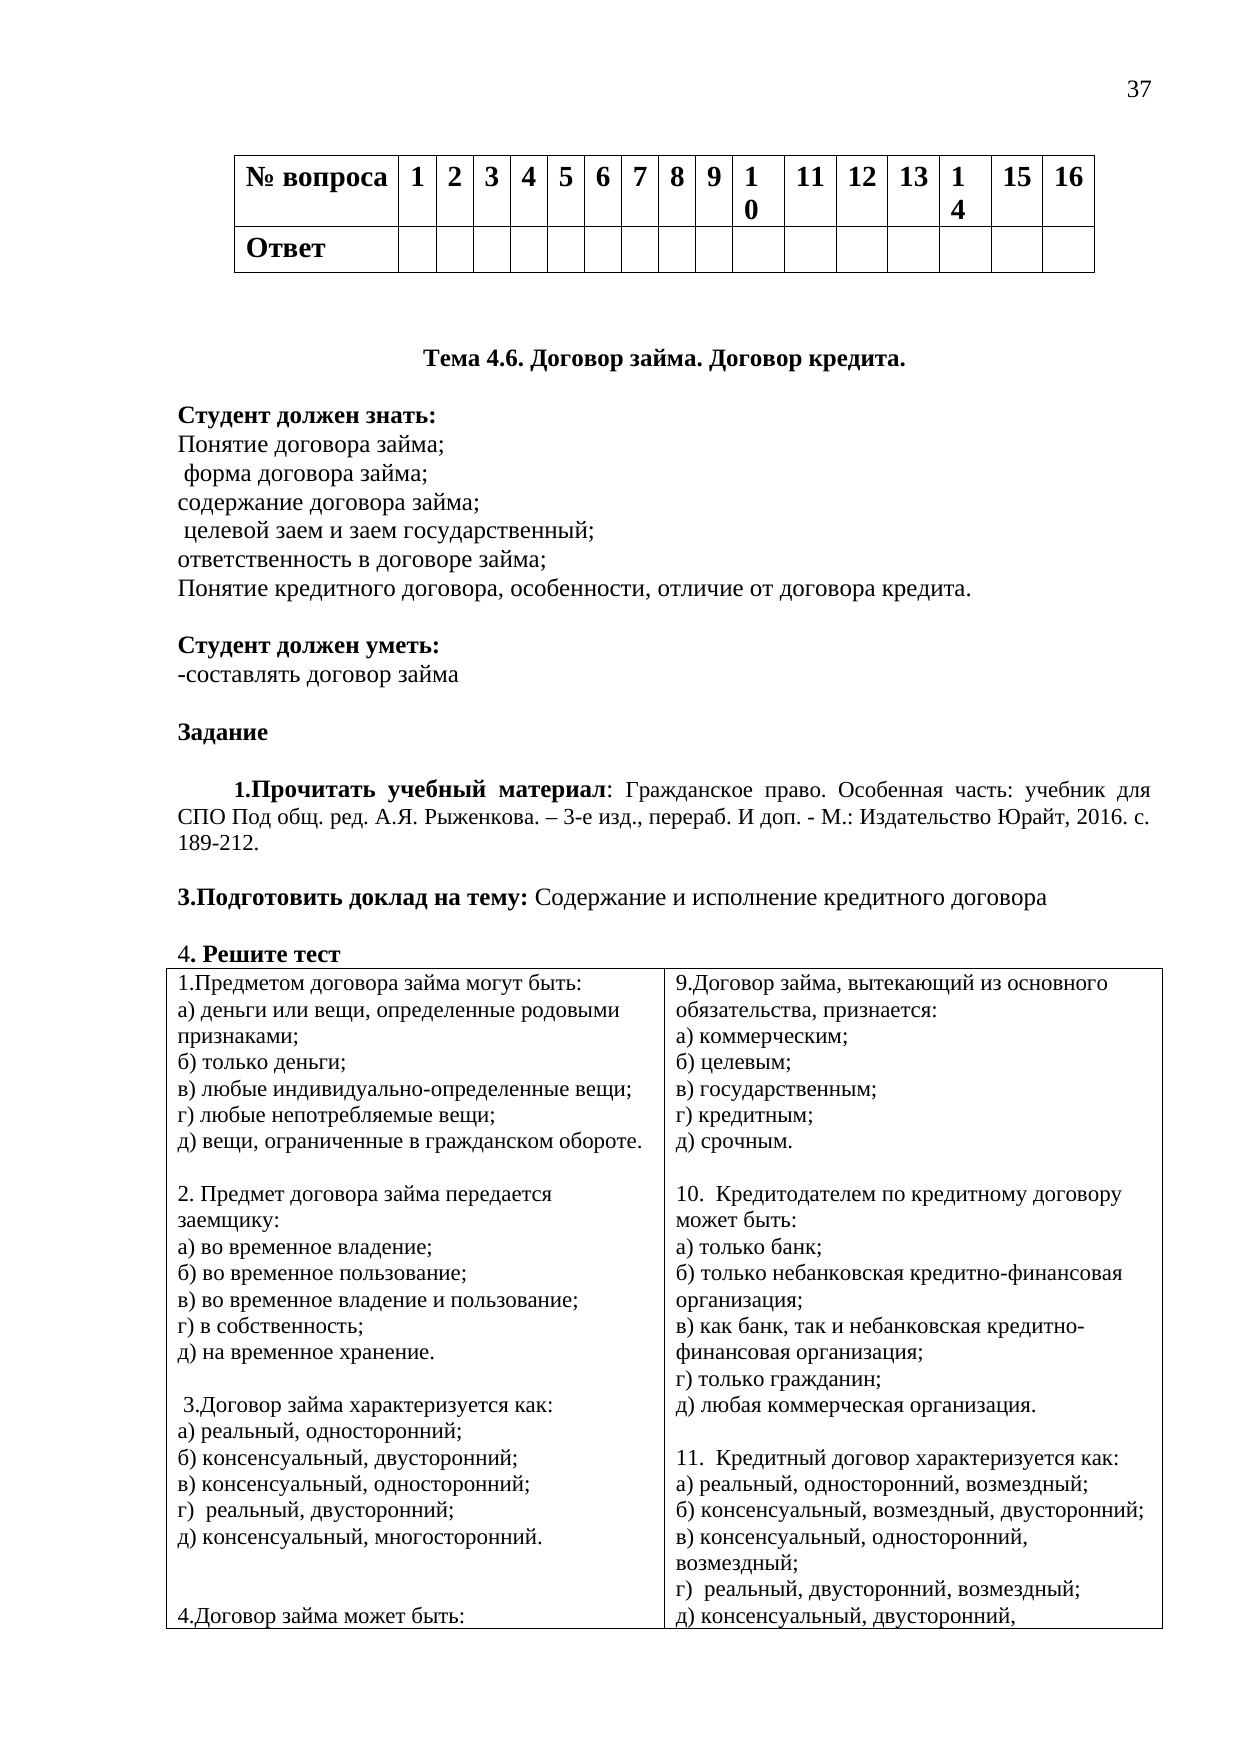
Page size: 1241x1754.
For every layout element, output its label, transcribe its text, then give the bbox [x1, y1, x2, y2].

table_header 14 [940, 156, 991, 226]
table_header 2 [437, 156, 473, 226]
text Понятие договора займа; [177, 429, 1152, 458]
text содержание договора займа; [177, 487, 1152, 516]
table_header 12 [837, 156, 887, 226]
table_cell [548, 227, 584, 272]
table_header 6 [585, 156, 621, 226]
list Прочитать учебный материал: Гражданское право. Особенная часть: учебник для СПО Под общ. ред. А.Я. Рыженкова. – 3-е изд., перераб. И доп. - М.: Издательство Юрайт, 2016. с. 189-212. [177, 774, 1152, 856]
table_header 16 [1043, 156, 1094, 226]
table_header 5 [548, 156, 584, 226]
table_cell [940, 227, 991, 272]
table_cell [585, 227, 621, 272]
table_header 13 [888, 156, 939, 226]
text форма договора займа; [177, 458, 1152, 487]
table_cell [785, 227, 836, 272]
text Студент должен уметь: [177, 631, 1152, 659]
text Задание [177, 717, 1152, 746]
table_cell [837, 227, 887, 272]
table_header 1 [399, 156, 436, 226]
text 4. Решите тест [177, 939, 1152, 968]
text 3.Подготовить доклад на тему: Содержание и исполнение кредитного договора [177, 882, 1152, 911]
table_cell [437, 227, 473, 272]
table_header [167, 969, 664, 1628]
table_cell [1043, 227, 1094, 272]
text Понятие кредитного договора, особенности, отличие от договора кредита. [177, 573, 1152, 602]
text -составлять договор займа [177, 659, 1152, 688]
table_header 9 [696, 156, 732, 226]
table_header 4 [511, 156, 547, 226]
table_cell [511, 227, 547, 272]
table_header 15 [992, 156, 1042, 226]
table_cell [696, 227, 732, 272]
text целевой заем и заем государственный; [177, 516, 1152, 544]
table_header 11 [785, 156, 836, 226]
text Тема 4.6. Договор займа. Договор кредита. [177, 343, 1152, 372]
text ответственность в договоре займа; [177, 544, 1152, 573]
table_header 8 [659, 156, 695, 226]
table_cell [992, 227, 1042, 272]
table_cell [474, 227, 510, 272]
text Студент должен знать: [177, 401, 1152, 429]
table_cell [733, 227, 784, 272]
table_cell Ответ [235, 227, 398, 272]
table_cell [659, 227, 695, 272]
table_header 7 [622, 156, 658, 226]
table_header 10 [733, 156, 784, 226]
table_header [665, 969, 1162, 1628]
table_cell [399, 227, 436, 272]
table_cell [888, 227, 939, 272]
table_cell [622, 227, 658, 272]
table_header 3 [474, 156, 510, 226]
table_header № вопроса [235, 156, 398, 226]
